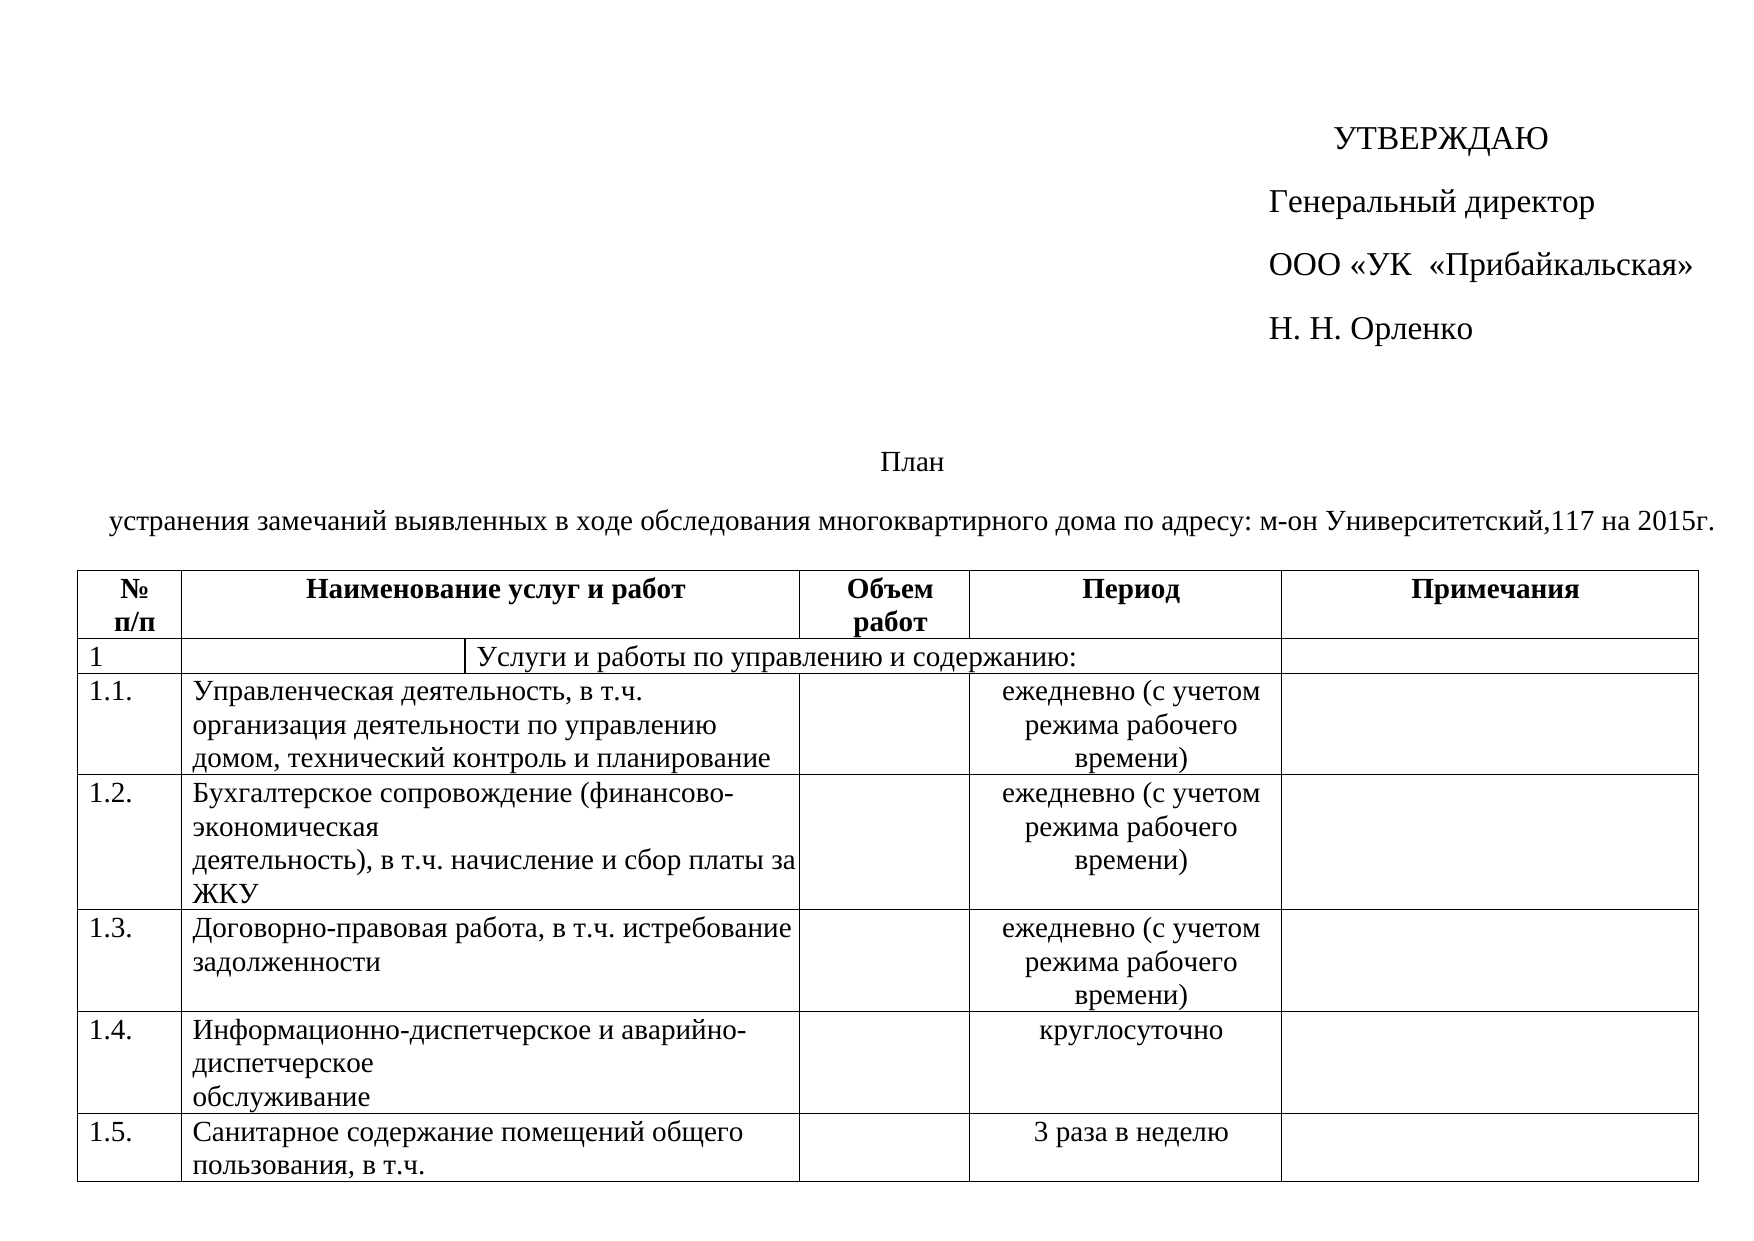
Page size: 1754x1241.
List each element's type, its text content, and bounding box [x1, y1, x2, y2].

table_header Период [970, 571, 1281, 638]
table_cell [800, 775, 969, 909]
table_header Наименование услуг и работ [182, 571, 799, 638]
table_cell [800, 1114, 969, 1181]
table_cell 1.2. [78, 775, 181, 909]
table_header № п/п [78, 571, 181, 638]
table_cell ежедневно (с учетом режима рабочего времени) [970, 775, 1281, 909]
table_cell Бухгалтерское сопровождение (финансово-экономическая деятельность), в т.ч. начисление и сбор платы за ЖКУ [182, 775, 799, 909]
text УТВЕРЖДАЮ [1047, 118, 1736, 156]
table_cell 1.5. [78, 1114, 181, 1181]
table_cell [1282, 1114, 1698, 1181]
table_cell Информационно-диспетчерское и аварийно-диспетчерское обслуживание [182, 1012, 799, 1113]
table_cell [182, 639, 464, 672]
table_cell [182, 1114, 799, 1181]
text устранения замечаний выявленных в ходе обследования многоквартирного дома по адресу: м-он Университетский,117 на 2015г. [89, 503, 1736, 536]
table_cell [1282, 639, 1698, 672]
table_cell Услуги и работы по управлению и содержанию: [466, 639, 1281, 672]
table_cell Управленческая деятельность, в т.ч. организация деятельности по управлению домом, технический контроль и планирование [182, 674, 799, 774]
table_cell [800, 1012, 969, 1113]
table_cell [1282, 674, 1698, 774]
table_cell ежедневно (с учетом режима рабочего времени) [970, 674, 1281, 774]
table_header Примечания [1282, 571, 1698, 638]
table_cell ежедневно (с учетом режима рабочего времени) [970, 910, 1281, 1011]
table_header Объем работ [800, 571, 969, 638]
table_cell 1.3. [78, 910, 181, 1011]
table_cell Договорно-правовая работа, в т.ч. истребование задолженности [182, 910, 799, 1011]
table_cell 1 [78, 639, 181, 672]
table_cell 1.4. [78, 1012, 181, 1113]
table_cell [800, 910, 969, 1011]
table_cell 1.1. [78, 674, 181, 774]
text План [89, 444, 1736, 478]
table_cell [1282, 1012, 1698, 1113]
text Н. Н. Орленко [1269, 308, 1736, 346]
table_cell [800, 674, 969, 774]
table_cell 3 раза в неделю [970, 1114, 1281, 1181]
table_cell круглосуточно [970, 1012, 1281, 1113]
text Генеральный директор [1195, 181, 1736, 219]
table_cell [1282, 775, 1698, 909]
table_cell [1282, 910, 1698, 1011]
text ООО «УК «Прибайкальская» [1269, 244, 1736, 283]
